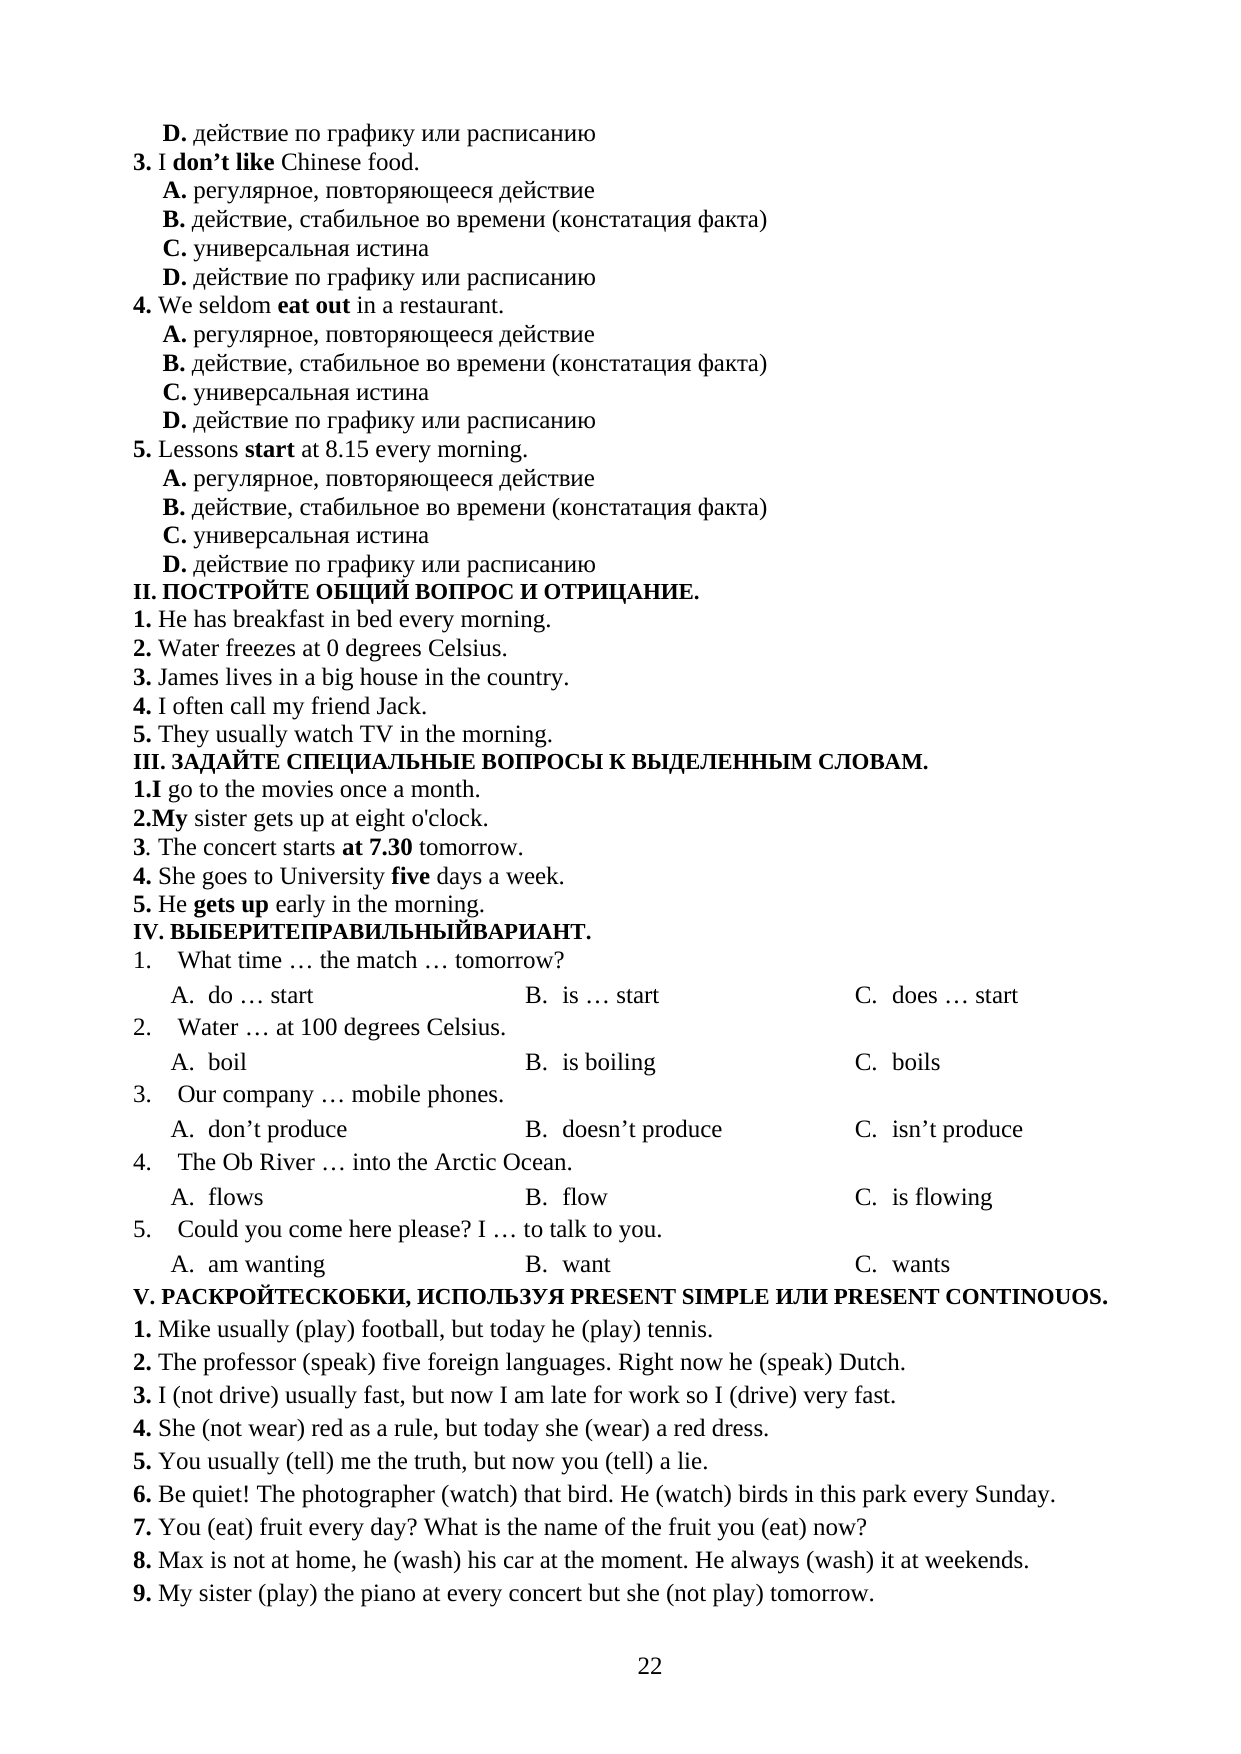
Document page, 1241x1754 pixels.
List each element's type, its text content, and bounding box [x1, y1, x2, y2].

text 4. She (not wear) red as a rule, but today she (wear) a red dress. [133, 1413, 1167, 1442]
text 2. Water freezes at 0 degrees Celsius. [133, 633, 1167, 662]
table_cell isn’t produce [806, 1114, 1119, 1147]
table_cell am wanting [122, 1249, 476, 1281]
table_cell is flowing [806, 1182, 1119, 1214]
text 3. James lives in a big house in the country. [133, 662, 1167, 691]
text A. регулярное, повторяющееся действие [133, 463, 1167, 492]
table_cell is … start [476, 980, 806, 1012]
text 1.I go to the movies once a month. [133, 774, 1167, 803]
text 8. Max is not at home, he (wash) his car at the moment. He always (wash) it at weekends. [133, 1545, 1167, 1574]
text A. регулярное, повторяющееся действие [133, 176, 1167, 204]
table_cell doesn’t produce [476, 1114, 806, 1147]
text C. универсальная истина [133, 233, 1167, 262]
table_cell wants [806, 1249, 1119, 1281]
text D. действие по графику или расписанию [162, 118, 1167, 147]
text 2. The professor (speak) five foreign languages. Right now he (speak) Dutch. [133, 1347, 1167, 1376]
text 5. Lessons start at 8.15 every morning. [133, 434, 1167, 463]
table_cell The Ob River … into the Arctic Ocean. [122, 1147, 1119, 1182]
text D. действие по графику или расписанию [133, 406, 1167, 434]
text 2.My sister gets up at eight o'clock. [133, 803, 1167, 832]
table_cell Our company … mobile phones. [122, 1079, 1119, 1114]
text 3. I (not drive) usually fast, but now I am late for work so I (drive) very fast. [133, 1380, 1167, 1409]
text 1. Mike usually (play) football, but today he (play) tennis. [133, 1314, 1167, 1343]
text 5. You usually (tell) me the truth, but now you (tell) a lie. [133, 1446, 1167, 1475]
table_cell Water … at 100 degrees Celsius. [122, 1012, 1119, 1047]
text 9. My sister (play) the piano at every concert but she (not play) tomorrow. [133, 1578, 1167, 1607]
text B. действие, стабильное во времени (констатация факта) [133, 492, 1167, 521]
table_cell does … start [806, 980, 1119, 1012]
text II. ПОСТРОЙТЕ ОБЩИЙ ВОПРОС И ОТРИЦАНИЕ. [133, 578, 1167, 604]
text III. ЗАДАЙТЕ СПЕЦИАЛЬНЫЕ ВОПРОСЫ К ВЫДЕЛЕННЫМ СЛОВАМ. [133, 748, 1167, 774]
text D. действие по графику или расписанию [133, 549, 1167, 578]
table_cell flows [122, 1182, 476, 1214]
text 6. Be quiet! The photographer (watch) that bird. He (watch) birds in this park every Sunday. [133, 1479, 1167, 1508]
text A. регулярное, повторяющееся действие [133, 319, 1167, 348]
text 5. He gets up early in the morning. [133, 889, 1167, 918]
text 3. The concert starts at 7.30 tomorrow. [133, 832, 1167, 861]
table_cell boil [122, 1047, 476, 1079]
text 4. I often call my friend Jack. [133, 691, 1167, 719]
text 5. They usually watch TV in the morning. [133, 719, 1167, 748]
text 7. You (eat) fruit every day? What is the name of the fruit you (eat) now? [133, 1512, 1167, 1541]
text D. действие по графику или расписанию [133, 262, 1167, 291]
table_cell Could you come here please? I … to talk to you. [122, 1214, 1119, 1249]
text V. РАСКРОЙТЕСКОБКИ, ИСПОЛЬЗУЯ PRESENT SIMPLE ИЛИ PRESENT CONTINOUOS. [133, 1281, 1167, 1310]
table_cell flow [476, 1182, 806, 1214]
text 4. We seldom eat out in a restaurant. [133, 291, 1167, 319]
table_header What time … the match … tomorrow? [122, 945, 1119, 980]
text B. действие, стабильное во времени (констатация факта) [133, 204, 1167, 233]
text C. универсальная истина [133, 521, 1167, 549]
text 3. I don’t like Chinese food. [133, 147, 1167, 176]
text IV. ВЫБЕРИТЕПРАВИЛЬНЫЙВАРИАНТ. [133, 918, 1167, 945]
table_cell do … start [122, 980, 476, 1012]
text 4. She goes to University five days a week. [133, 861, 1167, 889]
table_cell is boiling [476, 1047, 806, 1079]
table_cell boils [806, 1047, 1119, 1079]
text C. универсальная истина [133, 377, 1167, 406]
table_cell don’t produce [122, 1114, 476, 1147]
table_cell want [476, 1249, 806, 1281]
text B. действие, стабильное во времени (констатация факта) [133, 348, 1167, 377]
text 1. He has breakfast in bed every morning. [133, 604, 1167, 633]
